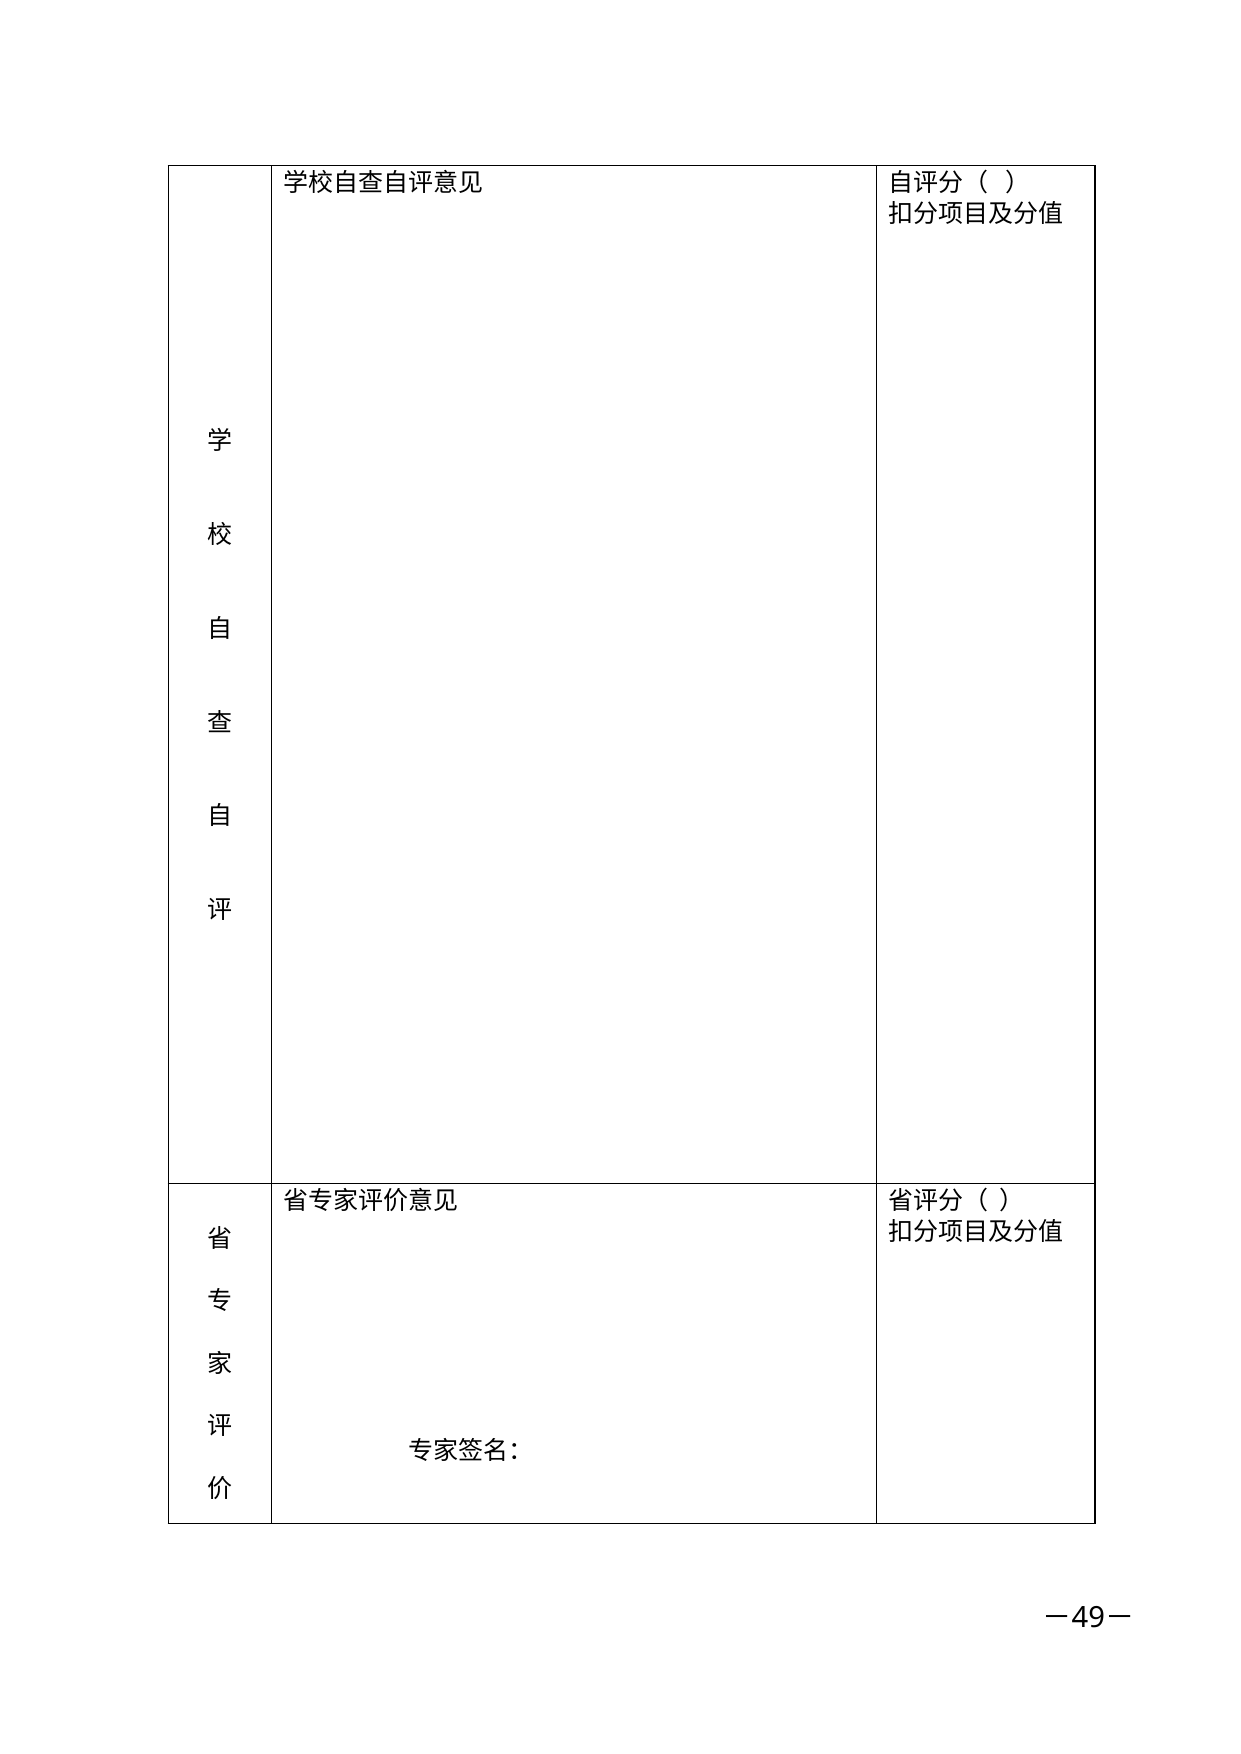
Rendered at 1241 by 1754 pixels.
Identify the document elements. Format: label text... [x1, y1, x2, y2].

table_cell 省专家评价意见 专家签名： [272, 1184, 876, 1523]
table_cell 学 校 自 查 自 评 [169, 166, 271, 1183]
table_cell 学校自查自评意见 [272, 166, 876, 1183]
table_cell 省评分（ ） 扣分项目及分值 [877, 1184, 1094, 1523]
table_cell 自评分（ ） 扣分项目及分值 [877, 166, 1094, 1183]
table_cell 省 专 家 评 价 [169, 1184, 271, 1523]
